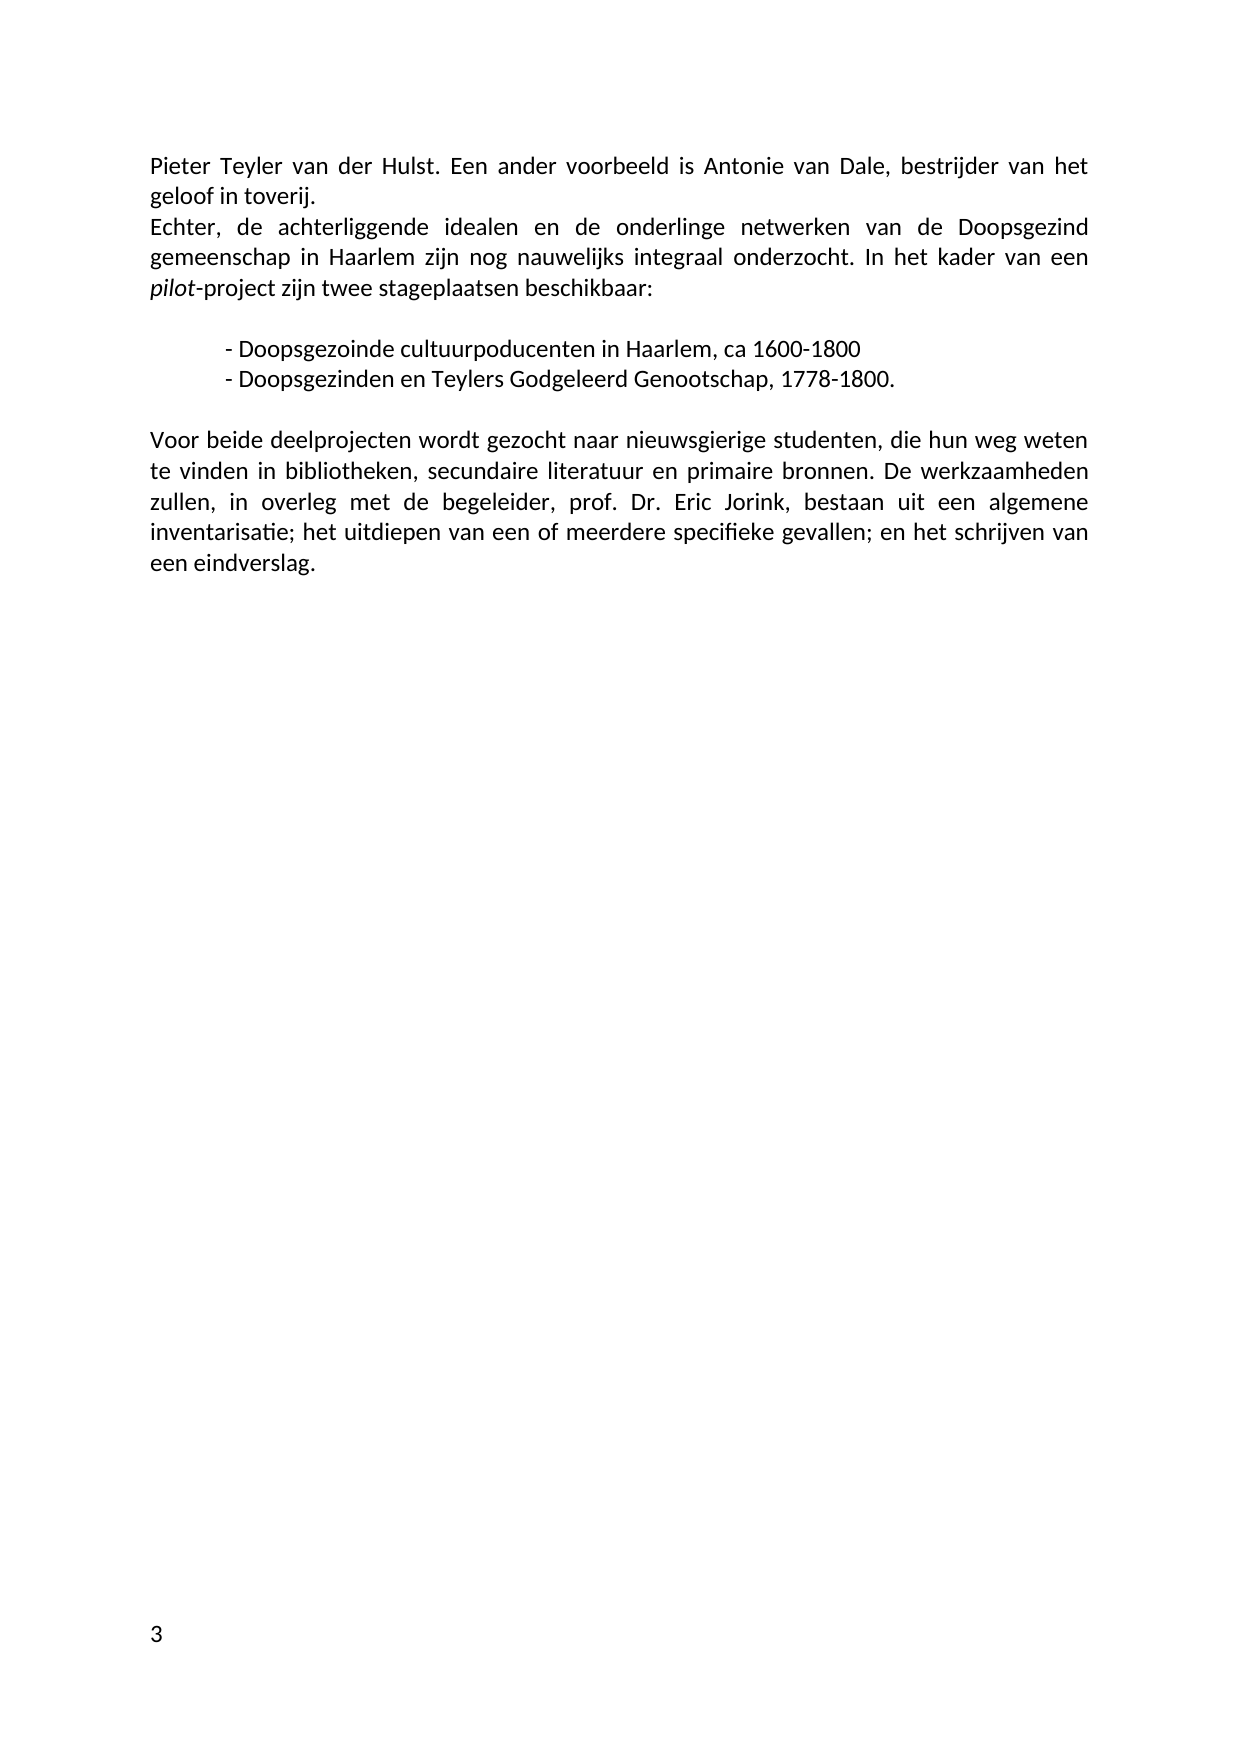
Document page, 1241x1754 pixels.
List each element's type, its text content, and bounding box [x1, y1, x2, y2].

text - Doopsgezoinde cultuurpoducenten in Haarlem, ca 1600-1800 [150, 333, 1090, 364]
text - Doopsgezinden en Teylers Godgeleerd Genootschap, 1778-1800. [150, 364, 1090, 394]
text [150, 150, 1090, 211]
text Echter, de achterliggende idealen en de onderlinge netwerken van de Doopsgezind gemeenschap in Haarlem zijn nog nauwelijks integraal onderzocht. In het kader van een pilot-project zijn twee stageplaatsen beschikbaar: [150, 211, 1090, 303]
text Voor beide deelprojecten wordt gezocht naar nieuwsgierige studenten, die hun weg weten te vinden in bibliotheken, secundaire literatuur en primaire bronnen. De werkzaamheden zullen, in overleg met de begeleider, prof. Dr. Eric Jorink, bestaan uit een algemene inventarisatie; het uitdiepen van een of meerdere specifieke gevallen; en het schrijven van een eindverslag. [150, 425, 1090, 577]
